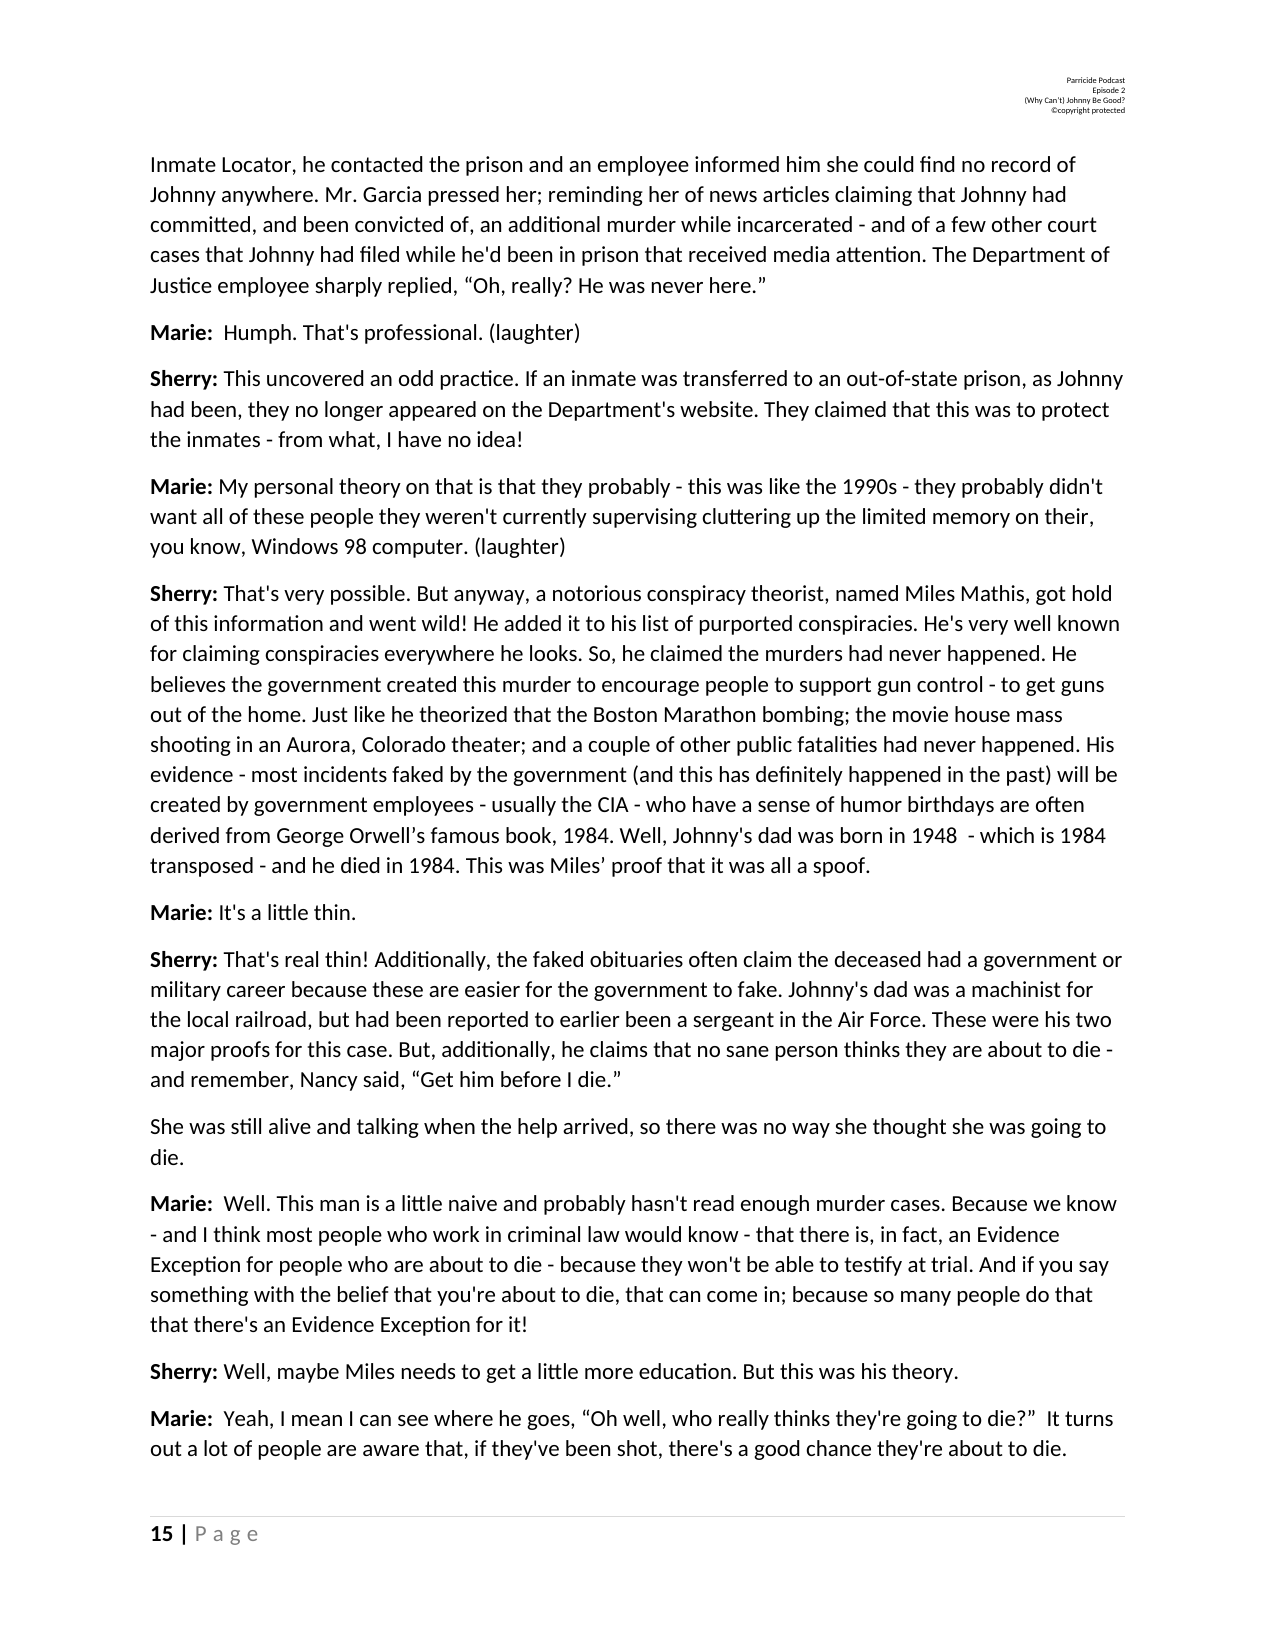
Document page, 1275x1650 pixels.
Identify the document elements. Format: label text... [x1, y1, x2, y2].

text Marie: Humph. That's professional. (laughter) [150, 318, 1125, 346]
text Marie: It's a little thin. [150, 898, 1125, 926]
text Marie: Well. This man is a little naive and probably hasn't read enough murder cases. Because we know - and I think most people who work in criminal law would know - that there is, in fact, an Evidence Exception for people who are about to die - because they won't be able to testify at trial. And if you say something with the belief that you're about to die, that can come in; because so many people do that that there's an Evidence Exception for it! [150, 1189, 1125, 1338]
text Marie: My personal theory on that is that they probably - this was like the 1990s - they probably didn't want all of these people they weren't currently supervising cluttering up the limited memory on their, you know, Windows 98 computer. (laughter) [150, 472, 1125, 560]
text Sherry: That's very possible. But anyway, a notorious conspiracy theorist, named Miles Mathis, got hold of this information and went wild! He added it to his list of purported conspiracies. He's very well known for claiming conspiracies everywhere he looks. So, he claimed the murders had never happened. He believes the government created this murder to encourage people to support gun control - to get guns out of the home. Just like he theorized that the Boston Marathon bombing; the movie house mass shooting in an Aurora, Colorado theater; and a couple of other public fatalities had never happened. His evidence - most incidents faked by the government (and this has definitely happened in the past) will be created by government employees - usually the CIA - who have a sense of humor birthdays are often derived from George Orwell’s famous book, 1984. Well, Johnny's dad was born in 1948 - which is 1984 transposed - and he died in 1984. This was Miles’ proof that it was all a spoof. [150, 579, 1125, 879]
text She was still alive and talking when the help arrived, so there was no way she thought she was going to die. [150, 1112, 1125, 1171]
text Sherry: This uncovered an odd practice. If an inmate was transferred to an out-of-state prison, as Johnny had been, they no longer appeared on the Department's website. They claimed that this was to protect the inmates - from what, I have no idea! [150, 364, 1125, 453]
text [150, 150, 1125, 299]
text Marie: Yeah, I mean I can see where he goes, “Oh well, who really thinks they're going to die?” It turns out a lot of people are aware that, if they've been shot, there's a good chance they're about to die. [150, 1404, 1125, 1462]
text Sherry: That's real thin! Additionally, the faked obituaries often claim the deceased had a government or military career because these are easier for the government to fake. Johnny's dad was a machinist for the local railroad, but had been reported to earlier been a sergeant in the Air Force. These were his two major proofs for this case. But, additionally, he claims that no sane person thinks they are about to die -and remember, Nancy said, “Get him before I die.” [150, 945, 1125, 1094]
text Sherry: Well, maybe Miles needs to get a little more education. But this was his theory. [150, 1357, 1125, 1385]
